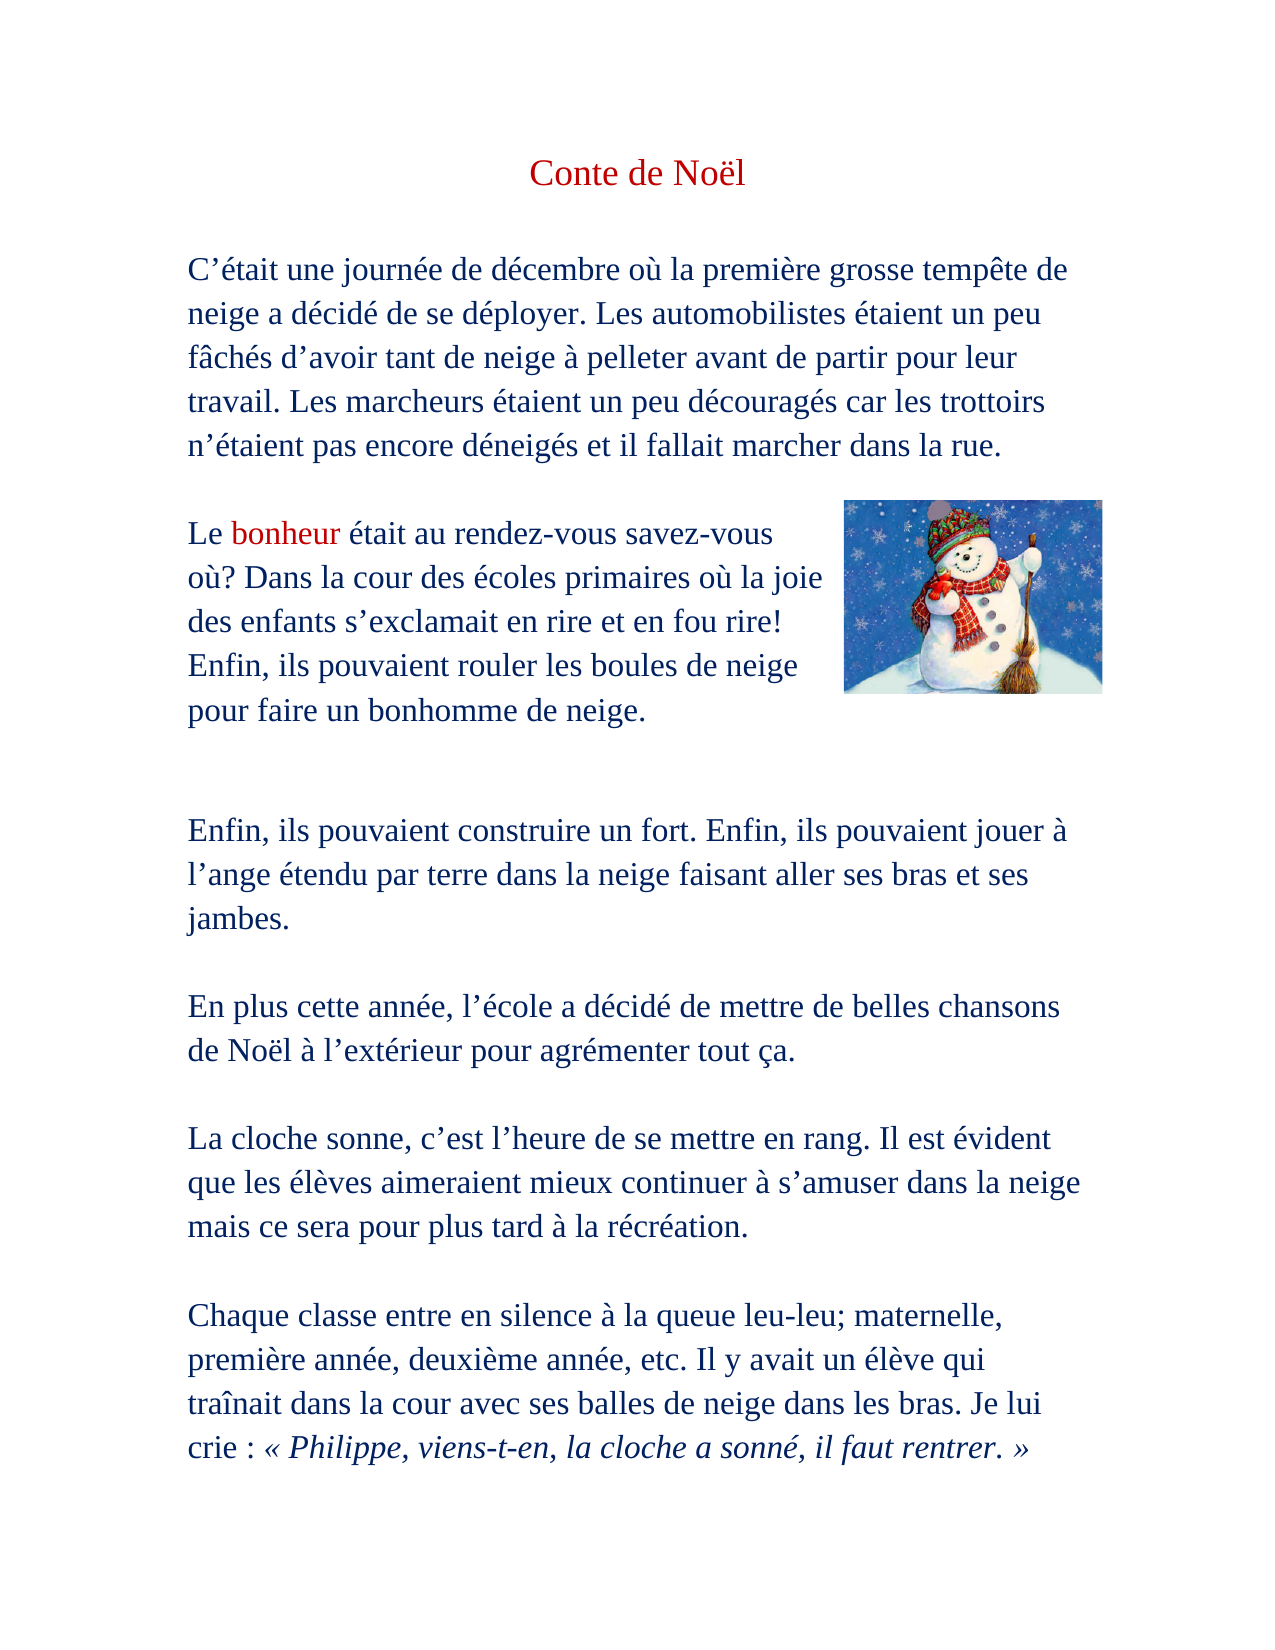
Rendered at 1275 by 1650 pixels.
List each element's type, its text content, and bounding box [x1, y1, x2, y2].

text Enfin, ils pouvaient construire un fort. Enfin, ils pouvaient jouer à l’ange étendu par terre dans la neige faisant aller ses bras et ses jambes. [187, 810, 1087, 937]
text Conte de Noël [187, 150, 1087, 193]
picture [843, 500, 1103, 694]
text Le bonheur était au rendez-vous savez-vous où? Dans la cour des écoles primaires où la joie des enfants s’exclamait en rire et en fou rire! Enfin, ils pouvaient rouler les boules de neige pour faire un bonhomme de neige. [187, 513, 1087, 728]
text En plus cette année, l’école a décidé de mettre de belles chansons de Noël à l’extérieur pour agrémenter tout ça. [187, 986, 1087, 1069]
text La cloche sonne, c’est l’heure de se mettre en rang. Il est évident que les élèves aimeraient mieux continuer à s’amuser dans la neige mais ce sera pour plus tard à la récréation. [187, 1118, 1087, 1245]
text C’était une journée de décembre où la première grosse tempête de neige a décidé de se déployer. Les automobilistes étaient un peu fâchés d’avoir tant de neige à pelleter avant de partir pour leur travail. Les marcheurs étaient un peu découragés car les trottoirs n’étaient pas encore déneigés et il fallait marcher dans la rue. [187, 249, 1087, 464]
text Chaque classe entre en silence à la queue leu-leu; maternelle, première année, deuxième année, etc. Il y avait un élève qui traînait dans la cour avec ses balles de neige dans les bras. Je lui crie : « Philippe, viens-t-en, la cloche a sonné, il faut rentrer. » [187, 1295, 1087, 1465]
